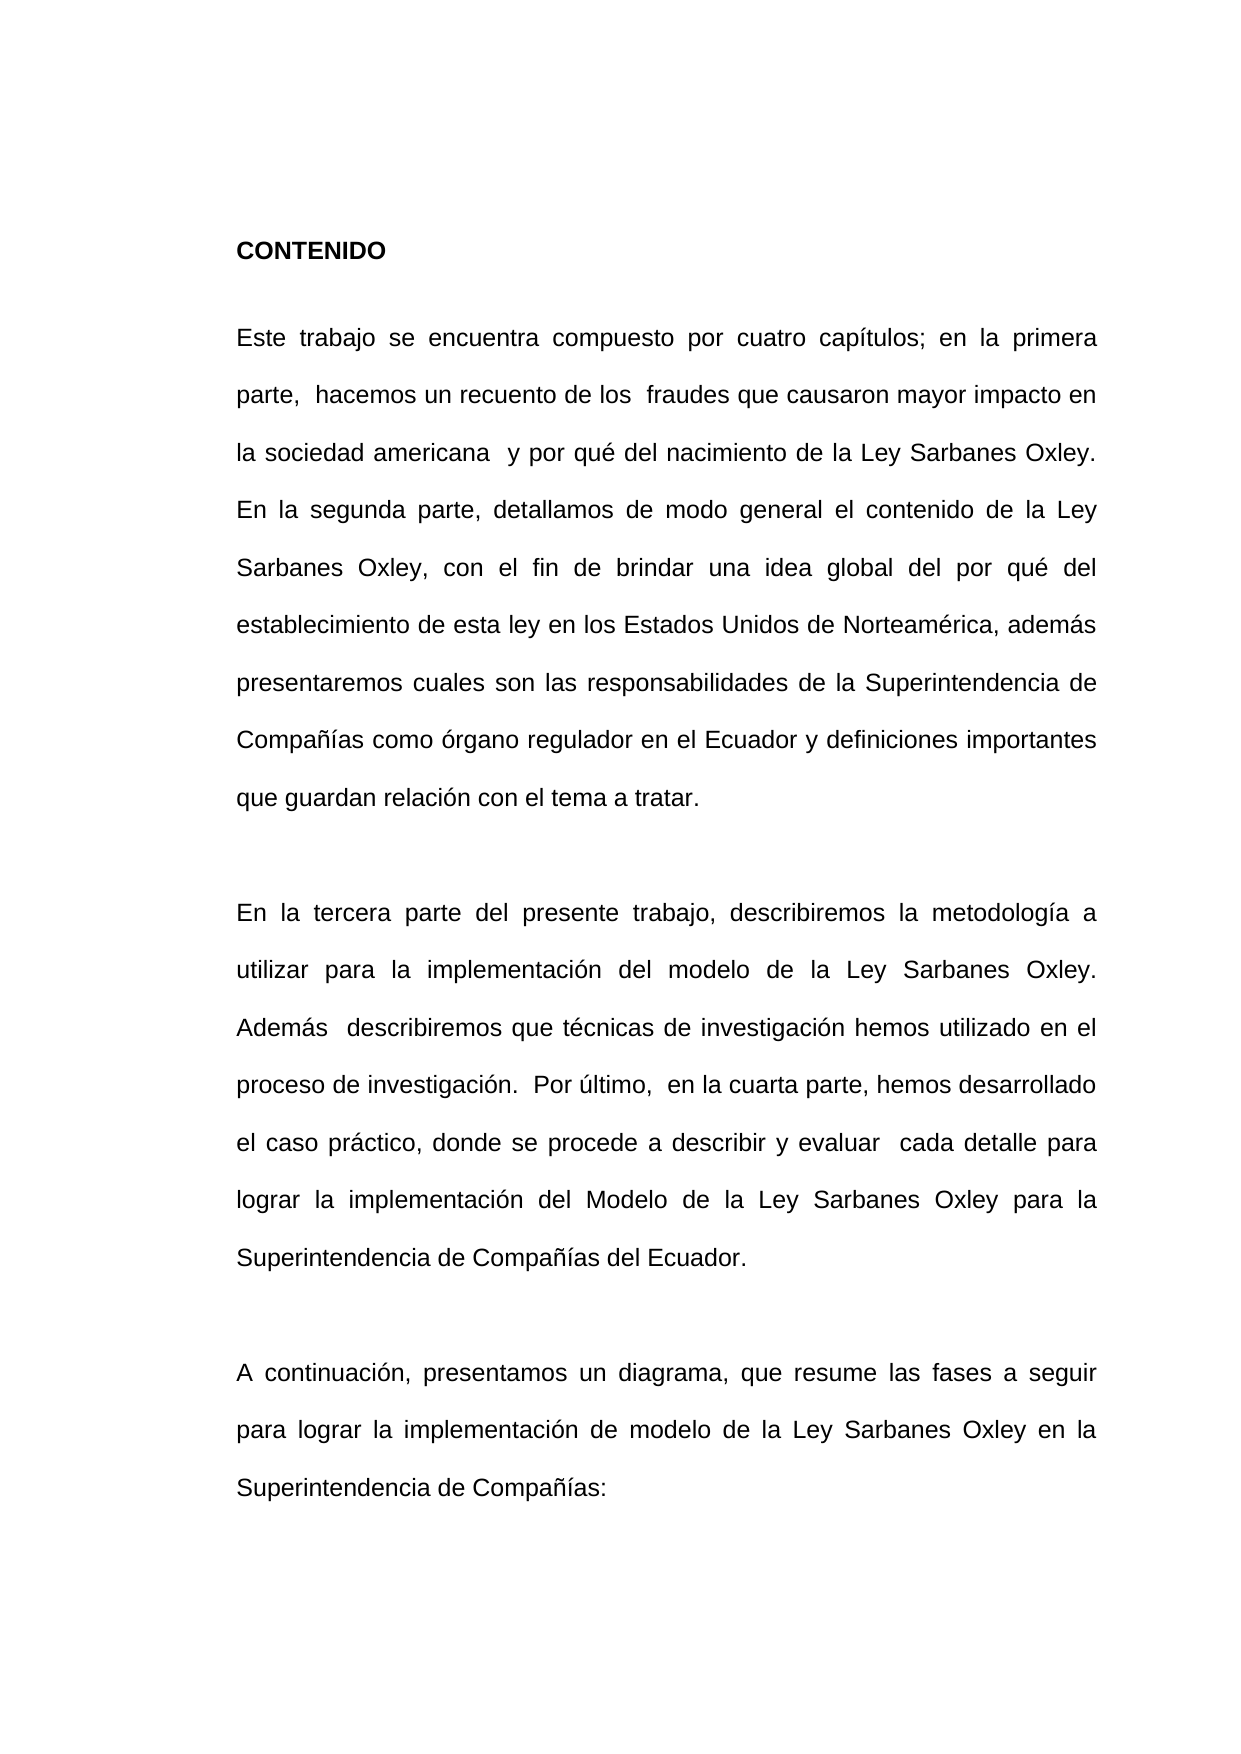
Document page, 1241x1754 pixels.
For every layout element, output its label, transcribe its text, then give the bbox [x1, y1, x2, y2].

text A continuación, presentamos un diagrama, que resume las fases a seguir para lograr la implementación de modelo de la Ley Sarbanes Oxley en la Superintendencia de Compañías: [236, 1357, 1098, 1501]
text En la tercera parte del presente trabajo, describiremos la metodología a utilizar para la implementación del modelo de la Ley Sarbanes Oxley. Además describiremos que técnicas de investigación hemos utilizado en el proceso de investigación. Por último, en la cuarta parte, hemos desarrollado el caso práctico, donde se procede a describir y evaluar cada detalle para lograr la implementación del Modelo de la Ley Sarbanes Oxley para la Superintendencia de Compañías del Ecuador. [236, 897, 1098, 1271]
text Este trabajo se encuentra compuesto por cuatro capítulos; en la primera parte, hacemos un recuento de los fraudes que causaron mayor impacto en la sociedad americana y por qué del nacimiento de la Ley Sarbanes Oxley. En la segunda parte, detallamos de modo general el contenido de la Ley Sarbanes Oxley, con el fin de brindar una idea global del por qué del establecimiento de esta ley en los Estados Unidos de Norteamérica, además presentaremos cuales son las responsabilidades de la Superintendencia de Compañías como órgano regulador en el Ecuador y definiciones importantes que guardan relación con el tema a tratar. [236, 322, 1098, 811]
subtitle CONTENIDO [236, 236, 1098, 265]
